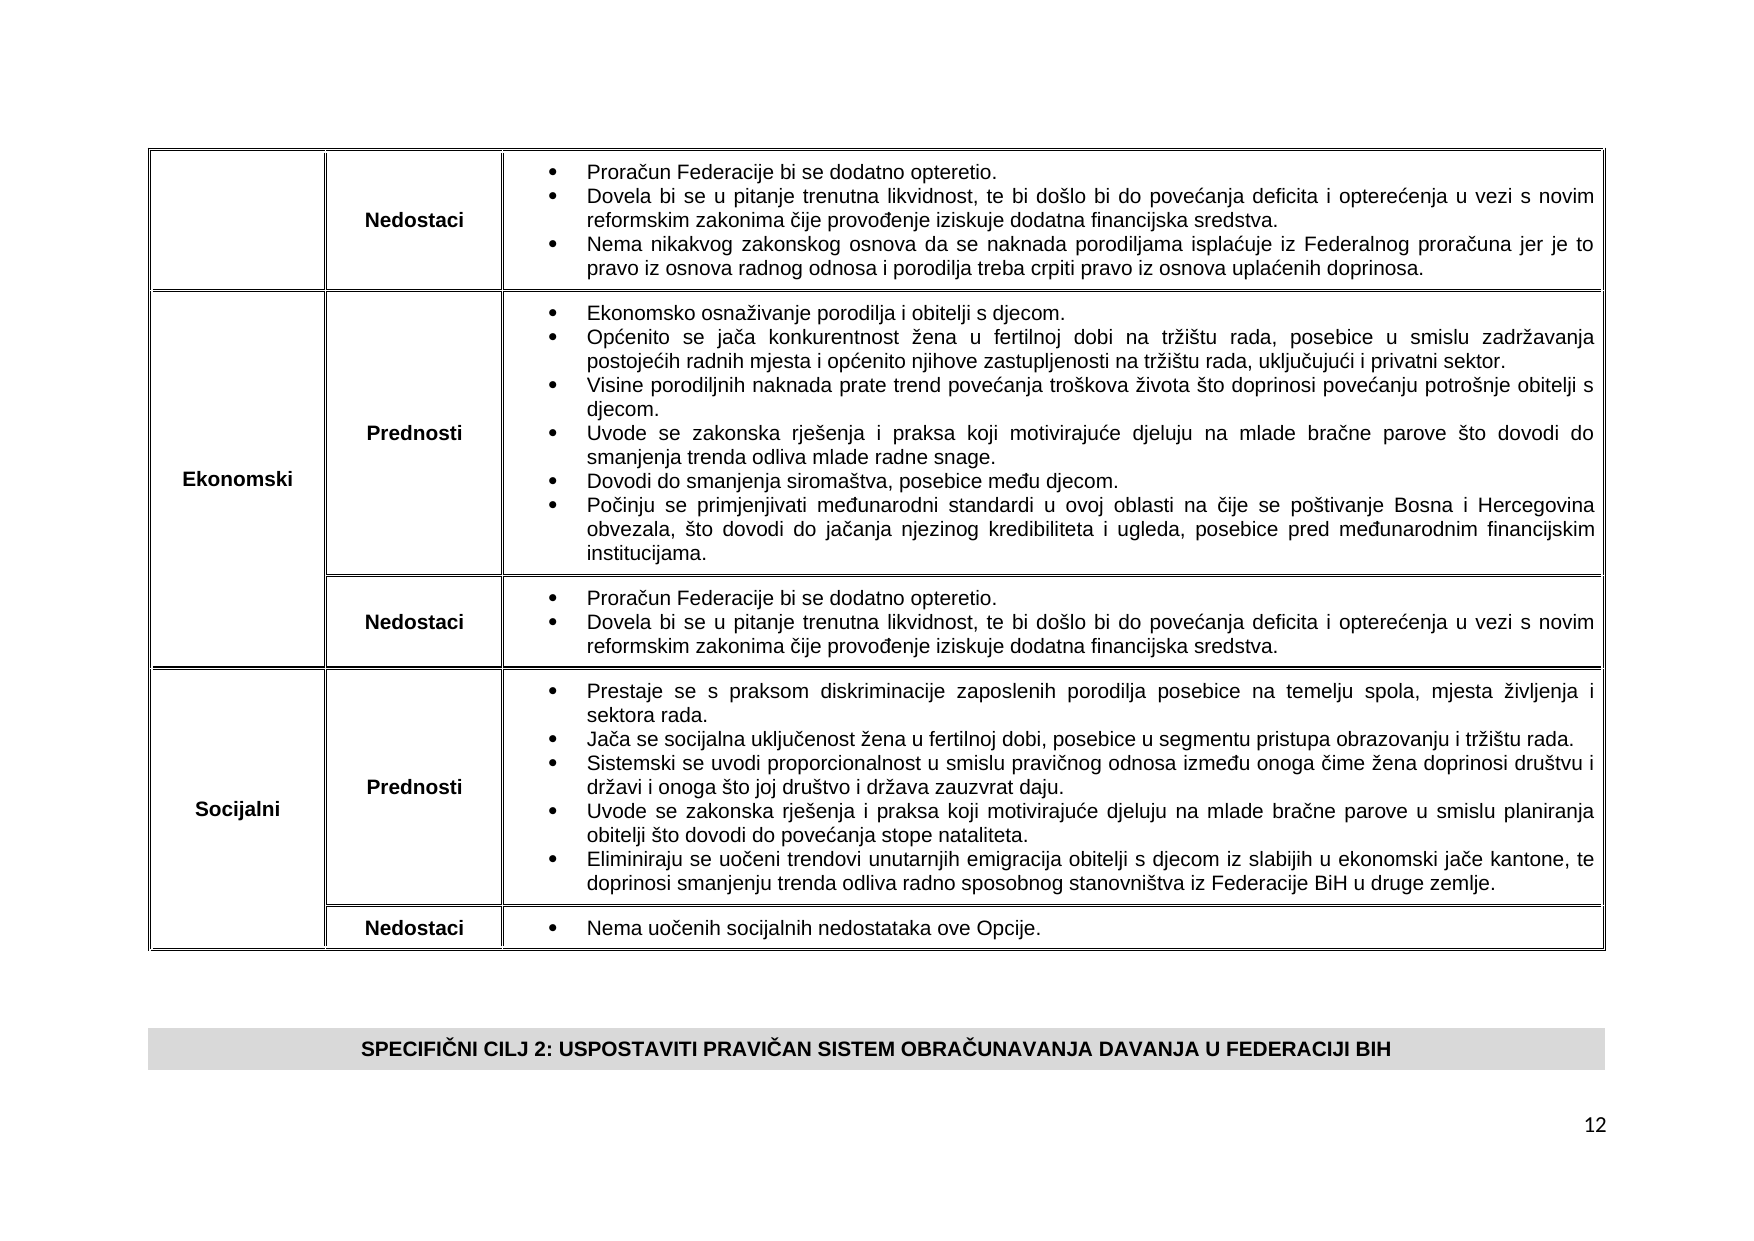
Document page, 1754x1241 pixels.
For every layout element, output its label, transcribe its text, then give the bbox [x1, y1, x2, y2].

table_cell Prestaje se s praksom diskriminacije zaposlenih porodilja posebice na temelju spola, mjesta življenja i sektora rada. Jača se socijalna uključenost žena u fertilnoj dobi, posebice u segmentu pristupa obrazovanju i tržištu rada. Sistemski se uvodi proporcionalnost u smislu pravičnog odnosa između onoga čime žena doprinosi društvu i državi i onoga što joj društvo i država zauzvrat daju. Uvode se zakonska rješenja i praksa koji motivirajuće djeluju na mlade bračne parove u smislu planiranja obitelji što dovodi do povećanja stope nataliteta. Eliminiraju se uočeni trendovi unutarnjih emigracija obitelji s djecom iz slabijih u ekonomski jače kantone, te doprinosi smanjenju trenda odliva radno sposobnog stanovništva iz Federacije BiH u druge zemlje. [504, 666, 1603, 903]
table_cell Ekonomsko osnaživanje porodilja i obitelji s djecom. Općenito se jača konkurentnost žena u fertilnoj dobi na tržištu rada, posebice u smislu zadržavanja postojećih radnih mjesta i općenito njihove zastupljenosti na tržištu rada, uključujući i privatni sektor. Visine porodiljnih naknada prate trend povećanja troškova života što doprinosi povećanju potrošnje obitelji s djecom. Uvode se zakonska rješenja i praksa koji motivirajuće djeluju na mlade bračne parove što dovodi do smanjenja trenda odliva mlade radne snage. Dovodi do smanjenja siromaštva, posebice među djecom. Počinju se primjenjivati međunarodni standardi u ovoj oblasti na čije se poštivanje Bosna i Hercegovina obvezala, što dovodi do jačanja njezinog kredibiliteta i ugleda, posebice pred međunarodnim financijskim institucijama. [504, 289, 1603, 573]
table_cell Nema uočenih socijalnih nedostataka ove Opcije. [503, 904, 1603, 948]
table_header Fiskalni [151, 149, 326, 288]
table_cell Proračun Federacije bi se dodatno opteretio. Dovela bi se u pitanje trenutna likvidnost, te bi došlo bi do povećanja deficita i opterećenja u vezi s novim reformskim zakonima čije provođenje iziskuje dodatna financijska sredstva. Nema nikakvog zakonskog osnova da se naknada porodiljama isplaćuje iz Federalnog proračuna jer je to pravo iz osnova radnog odnosa i porodilja treba crpiti pravo iz osnova uplaćenih doprinosa. [503, 148, 1605, 288]
table_cell Proračun Federacije bi se dodatno opteretio. Dovela bi se u pitanje trenutna likvidnost, te bi došlo bi do povećanja deficita i opterećenja u vezi s novim reformskim zakonima čije provođenje iziskuje dodatna financijska sredstva. [504, 574, 1603, 666]
table_cell Prednosti [327, 292, 501, 573]
table_cell Socijalni [151, 666, 326, 948]
table_header SPECIFIČNI CILJ 2: USPOSTAVITI PRAVIČAN SISTEM OBRAČUNAVANJA DAVANJA U FEDERACIJI BIH [148, 1028, 1605, 1070]
table_cell Nedostaci [327, 577, 501, 666]
table_cell Ekonomski [151, 289, 324, 666]
table_cell Prednosti [327, 670, 501, 903]
table_cell Nedostaci [326, 149, 503, 288]
table_cell Nedostaci [326, 904, 503, 948]
